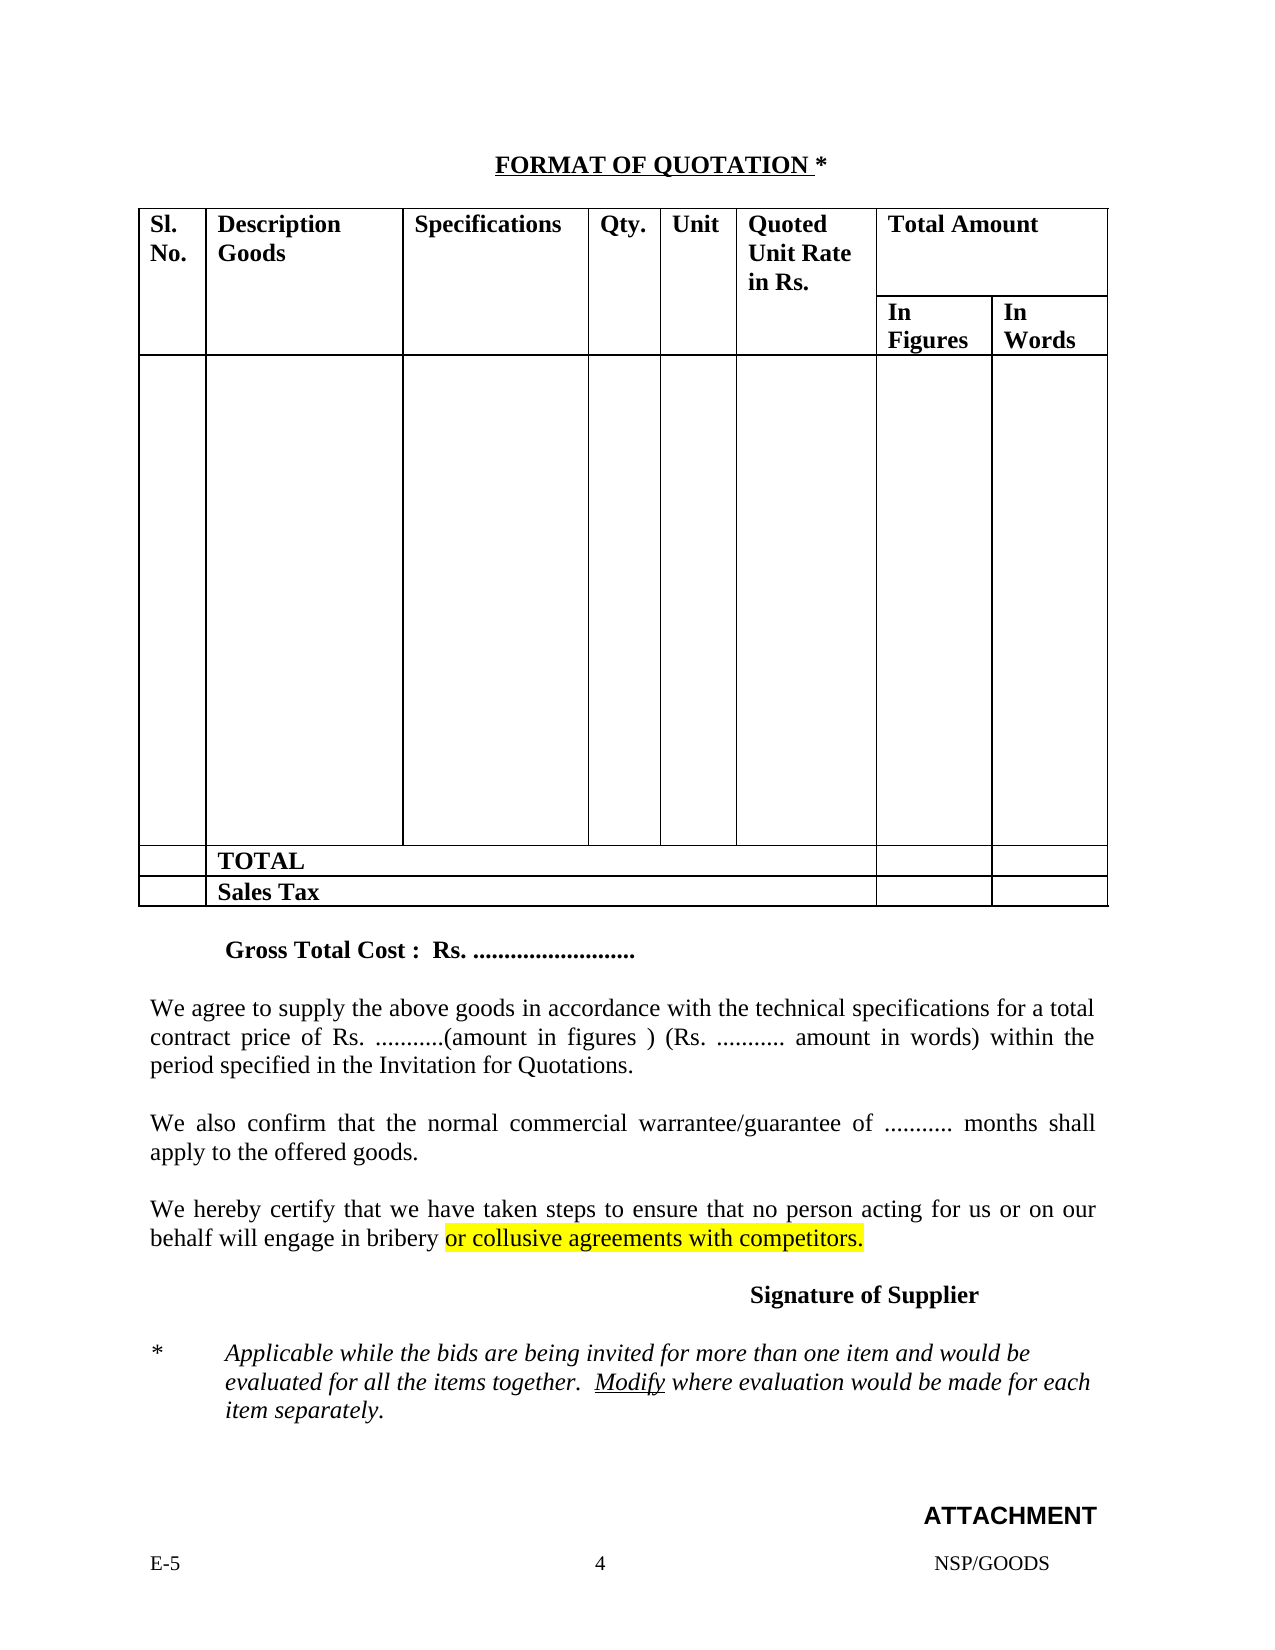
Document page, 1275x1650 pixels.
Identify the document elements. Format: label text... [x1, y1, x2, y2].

table_header Specifications [404, 209, 588, 295]
table_cell [661, 295, 736, 354]
table_header Qty. [589, 209, 660, 295]
table_header Quoted Unit Rate in Rs. [737, 209, 876, 295]
text * Applicable while the bids are being invited for more than one item and would be evaluated for all the items together. Modify where evaluation would be made for each item separately. [150, 1338, 1097, 1424]
text Gross Total Cost : Rs. .......................... [150, 936, 1097, 964]
table_cell Sales Tax [207, 877, 876, 905]
table_header Sl. No. [140, 209, 205, 295]
text We also confirm that the normal commercial warrantee/guarantee of ........... months shall apply to the offered goods. [150, 1108, 1097, 1166]
table_cell [737, 295, 876, 354]
table_cell In Words [993, 297, 1107, 354]
text FORMAT OF QUOTATION * [150, 150, 1097, 179]
table_cell [993, 846, 1107, 875]
table_cell [404, 356, 588, 845]
text We agree to supply the above goods in accordance with the technical specifications for a total contract price of Rs. ...........(amount in figures ) (Rs. ........... amount in words) within the period specified in the Invitation for Quotations. [150, 993, 1097, 1079]
table_cell [404, 295, 588, 354]
table_cell [140, 877, 205, 905]
table_cell [993, 356, 1107, 845]
table_cell [737, 356, 876, 845]
table_cell [207, 295, 402, 354]
table_cell [877, 877, 991, 905]
table_cell [589, 295, 660, 354]
table_header Unit [661, 209, 736, 295]
table_cell [140, 846, 205, 875]
table_cell [993, 877, 1107, 905]
text ATTACHMENT [150, 1501, 1097, 1530]
text Signature of Supplier [150, 1281, 1097, 1309]
table_cell [661, 356, 736, 845]
table_header Description Goods [207, 209, 402, 295]
table_header Total Amount [877, 209, 1107, 295]
table_cell [589, 356, 660, 845]
table_cell [877, 846, 991, 875]
table_cell TOTAL [207, 846, 876, 875]
table_cell [877, 356, 991, 845]
text We hereby certify that we have taken steps to ensure that no person acting for us or on our behalf will engage in bribery or collusive agreements with competitors. [150, 1194, 1097, 1252]
table_cell [140, 295, 205, 354]
table_cell [140, 356, 205, 845]
table_cell In Figures [877, 297, 991, 354]
table_cell [207, 356, 402, 845]
